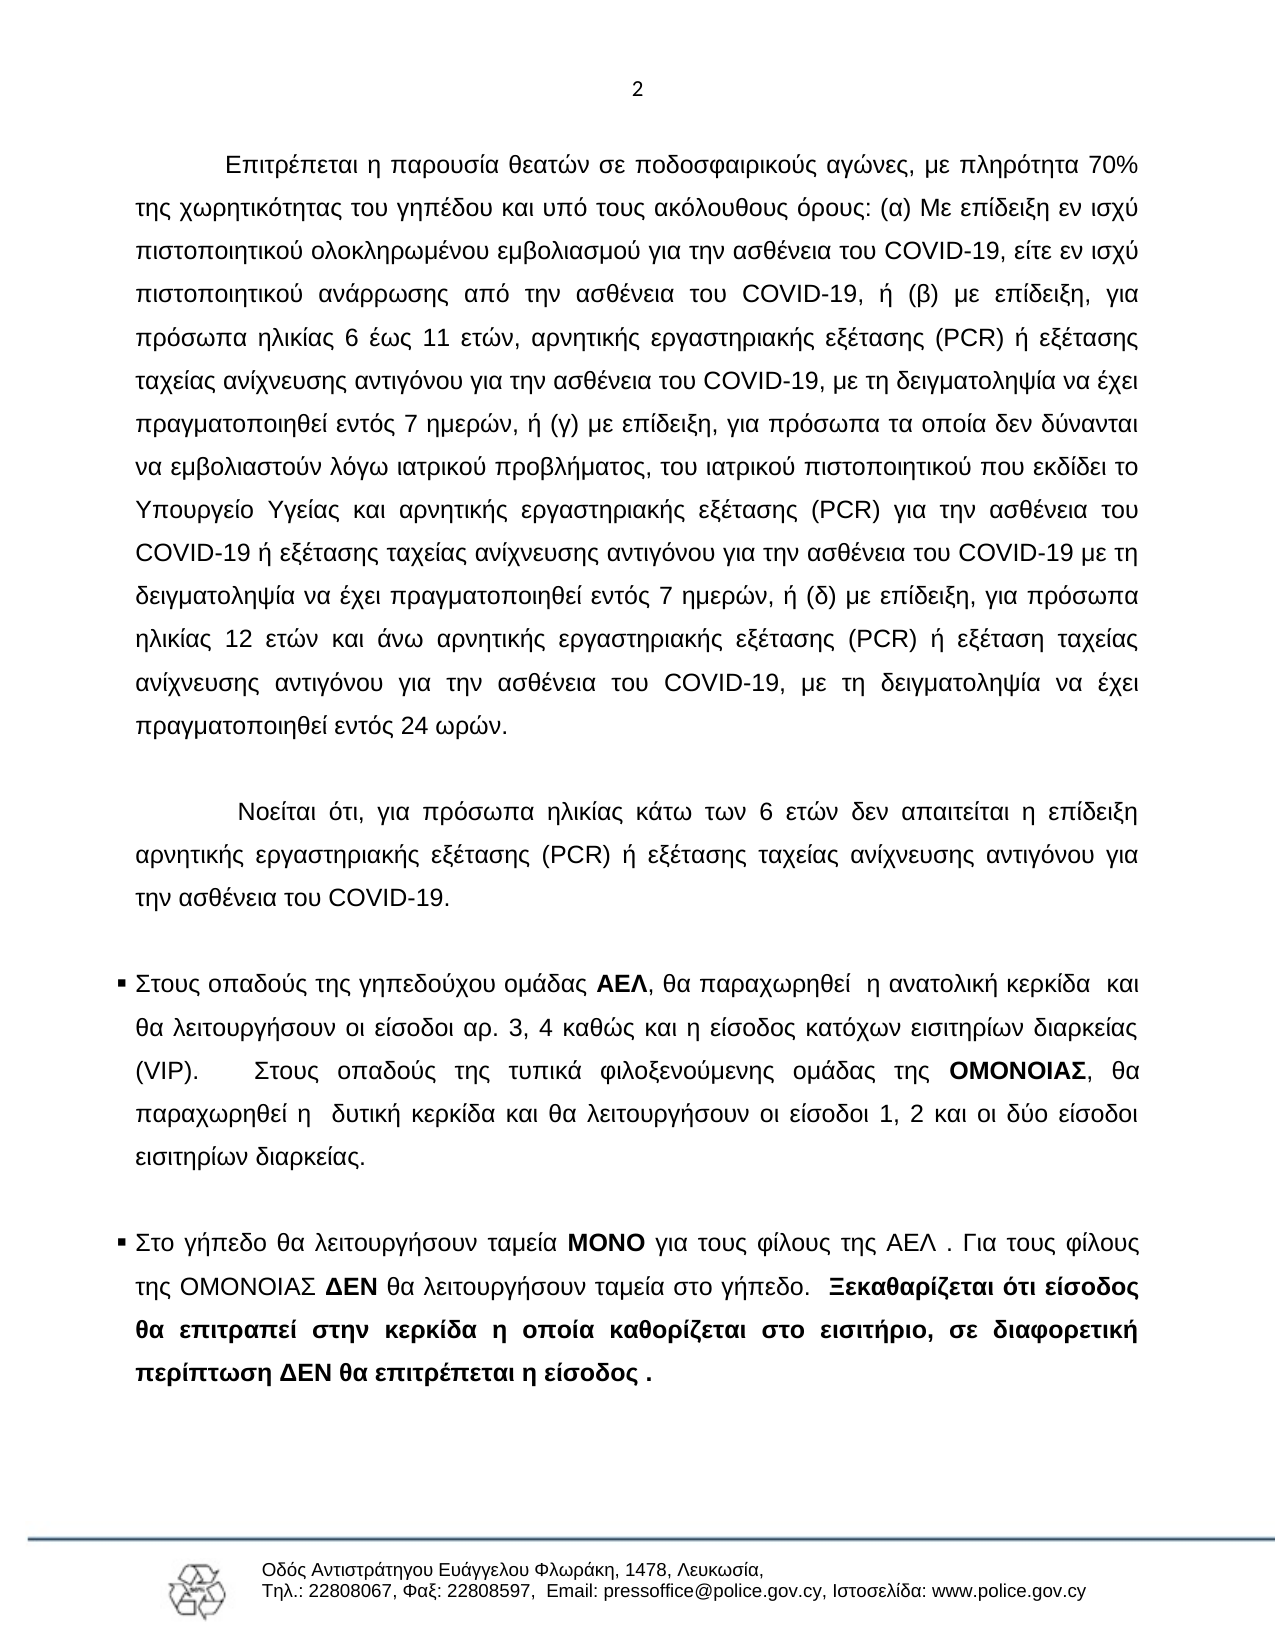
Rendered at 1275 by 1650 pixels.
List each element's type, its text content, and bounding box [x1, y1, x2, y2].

text Νοείται ότι, για πρόσωπα ηλικίας κάτω των 6 ετών δεν απαιτείται η επίδειξη αρνητικής εργαστηριακής εξέτασης (PCR) ή εξέτασης ταχείας ανίχνευσης αντιγόνου για την ασθένεια του COVID-19. [135, 797, 1140, 912]
list Στο γήπεδο θα λειτουργήσουν ταμεία ΜΟΝΟ για τους φίλους της ΑΕΛ . Για τους φίλους της ΟΜΟΝΟΙΑΣ ΔΕΝ θα λειτουργήσουν ταμεία στο γήπεδο. Ξεκαθαρίζεται ότι είσοδος θα επιτραπεί στην κερκίδα η οποία καθορίζεται στο εισιτήριο, σε διαφορετική περίπτωση ΔΕΝ θα επιτρέπεται η είσοδος . [116, 1228, 1140, 1386]
picture [25, 1521, 1275, 1628]
text Επιτρέπεται η παρουσία θεατών σε ποδοσφαιρικούς αγώνες, με πληρότητα 70% της χωρητικότητας του γηπέδου και υπό τους ακόλουθους όρους: (α) Με επίδειξη εν ισχύ πιστοποιητικού ολοκληρωμένου εμβολιασμού για την ασθένεια του COVID-19, είτε εν ισχύ πιστοποιητικού ανάρρωσης από την ασθένεια του COVID-19, ή (β) με επίδειξη, για πρόσωπα ηλικίας 6 έως 11 ετών, αρνητικής εργαστηριακής εξέτασης (PCR) ή εξέτασης ταχείας ανίχνευσης αντιγόνου για την ασθένεια του COVID-19, με τη δειγματοληψία να έχει πραγματοποιηθεί εντός 7 ημερών, ή (γ) με επίδειξη, για πρόσωπα τα οποία δεν δύνανται να εμβολιαστούν λόγω ιατρικού προβλήματος, του ιατρικού πιστοποιητικού που εκδίδει το Υπουργείο Υγείας και αρνητικής εργαστηριακής εξέτασης (PCR) για την ασθένεια του COVID-19 ή εξέτασης ταχείας ανίχνευσης αντιγόνου για την ασθένεια του COVID-19 με τη δειγματοληψία να έχει πραγματοποιηθεί εντός 7 ημερών, ή (δ) με επίδειξη, για πρόσωπα ηλικίας 12 ετών και άνω αρνητικής εργαστηριακής εξέτασης (PCR) ή εξέταση ταχείας ανίχνευσης αντιγόνου για την ασθένεια του COVID-19, με τη δειγματοληψία να έχει πραγματοποιηθεί εντός 24 ωρών. [135, 150, 1140, 739]
list Στους οπαδούς της γηπεδούχου ομάδας ΑΕΛ, θα παραχωρηθεί η ανατολική κερκίδα και θα λειτουργήσουν οι είσοδοι αρ. 3, 4 καθώς και η είσοδος κατόχων εισιτηρίων διαρκείας (VIP). Στους οπαδούς της τυπικά φιλοξενούμενης ομάδας της ΟΜΟΝΟΙΑΣ, θα παραχωρηθεί η δυτική κερκίδα και θα λειτουργήσουν οι είσοδοι 1, 2 και οι δύο είσοδοι εισιτηρίων διαρκείας. [116, 969, 1140, 1171]
